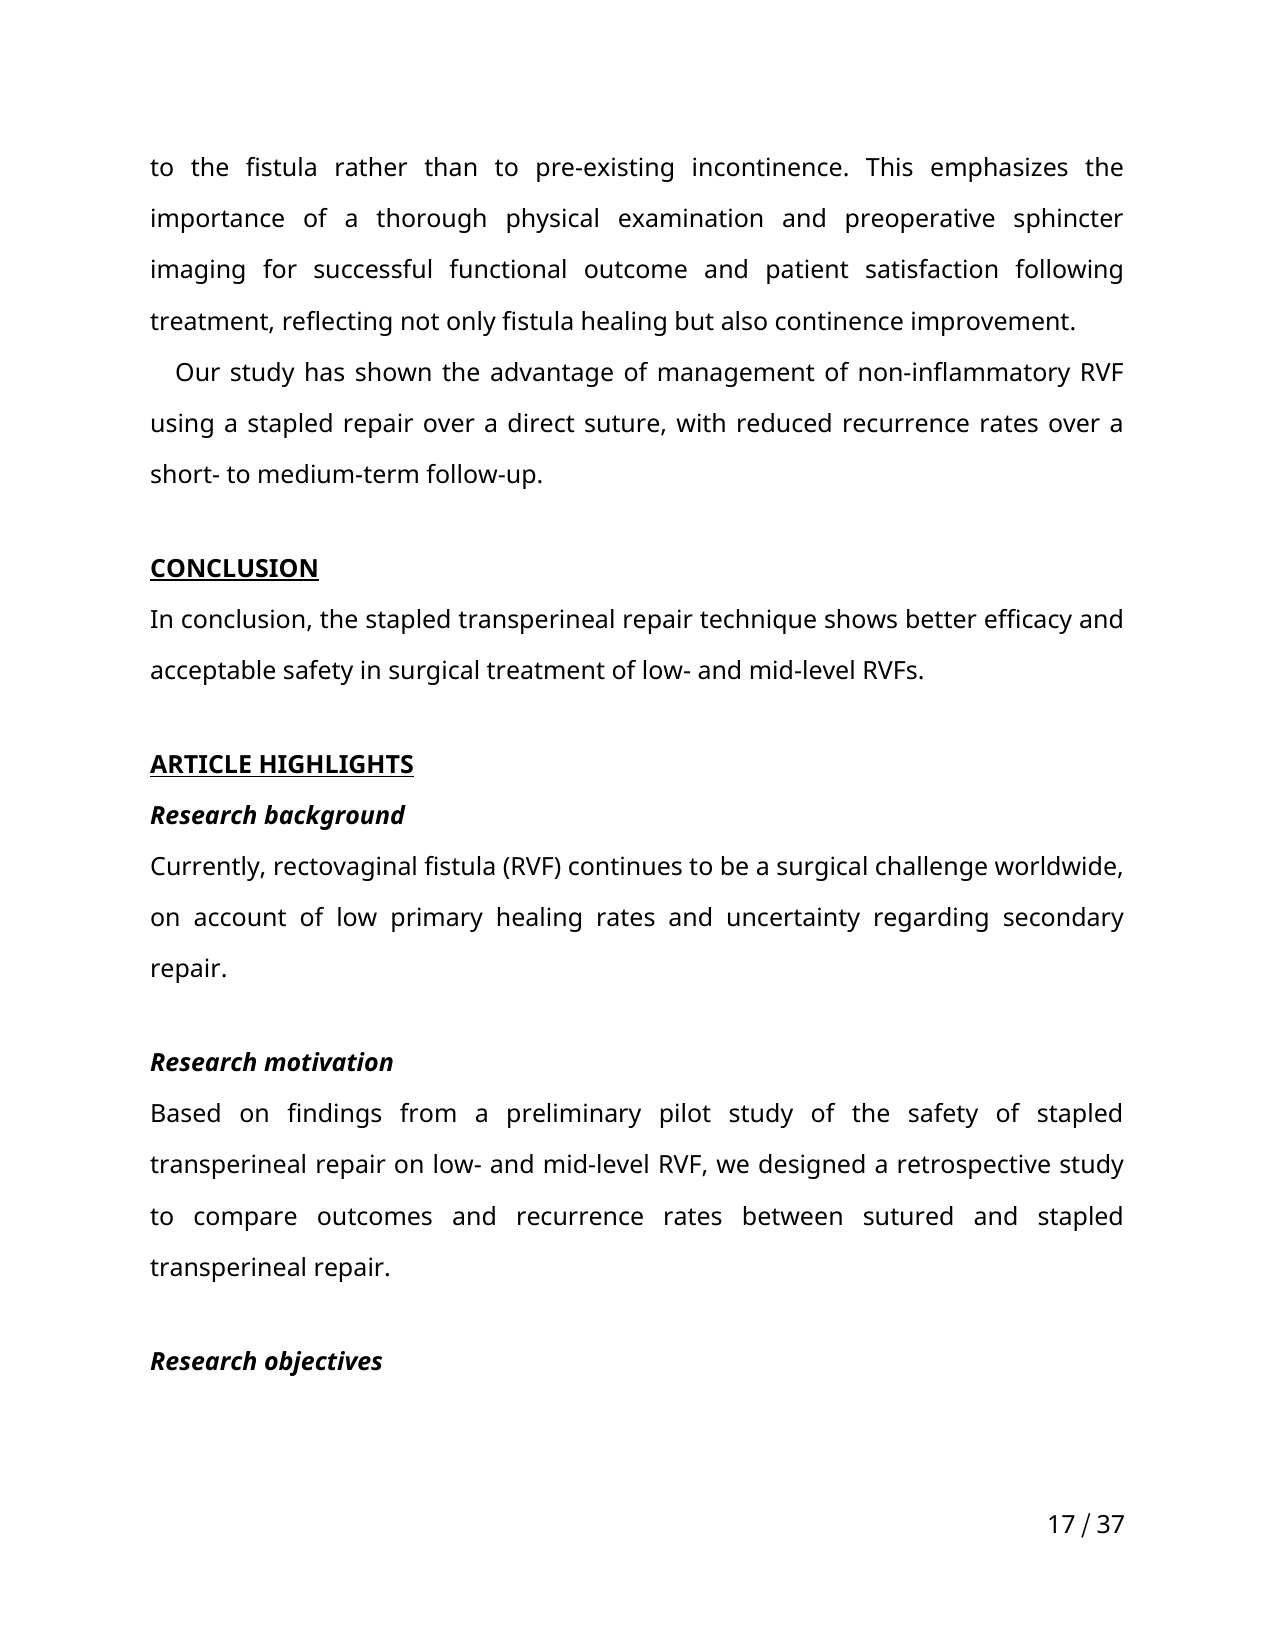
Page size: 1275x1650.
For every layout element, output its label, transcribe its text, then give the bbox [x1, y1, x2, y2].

text Research objectives [150, 1343, 1125, 1377]
text CONCLUSION [150, 550, 1125, 584]
text Our study has shown the advantage of management of non-inflammatory RVF using a stapled repair over a direct suture, with reduced recurrence rates over a short- to medium-term follow-up. [150, 354, 1125, 490]
text Research background [150, 798, 1125, 832]
text ARTICLE HIGHLIGHTS [150, 747, 1125, 781]
text Based on findings from a preliminary pilot study of the safety of stapled transperineal repair on low- and mid-level RVF, we designed a retrospective study to compare outcomes and recurrence rates between sutured and stapled transperineal repair. [150, 1096, 1125, 1283]
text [150, 150, 1125, 337]
text Research motivation [150, 1045, 1125, 1079]
text Currently, rectovaginal fistula (RVF) continues to be a surgical challenge worldwide, on account of low primary healing rates and uncertainty regarding secondary repair. [150, 849, 1125, 985]
text In conclusion, the stapled transperineal repair technique shows better efficacy and acceptable safety in surgical treatment of low- and mid-level RVFs. [150, 601, 1125, 687]
